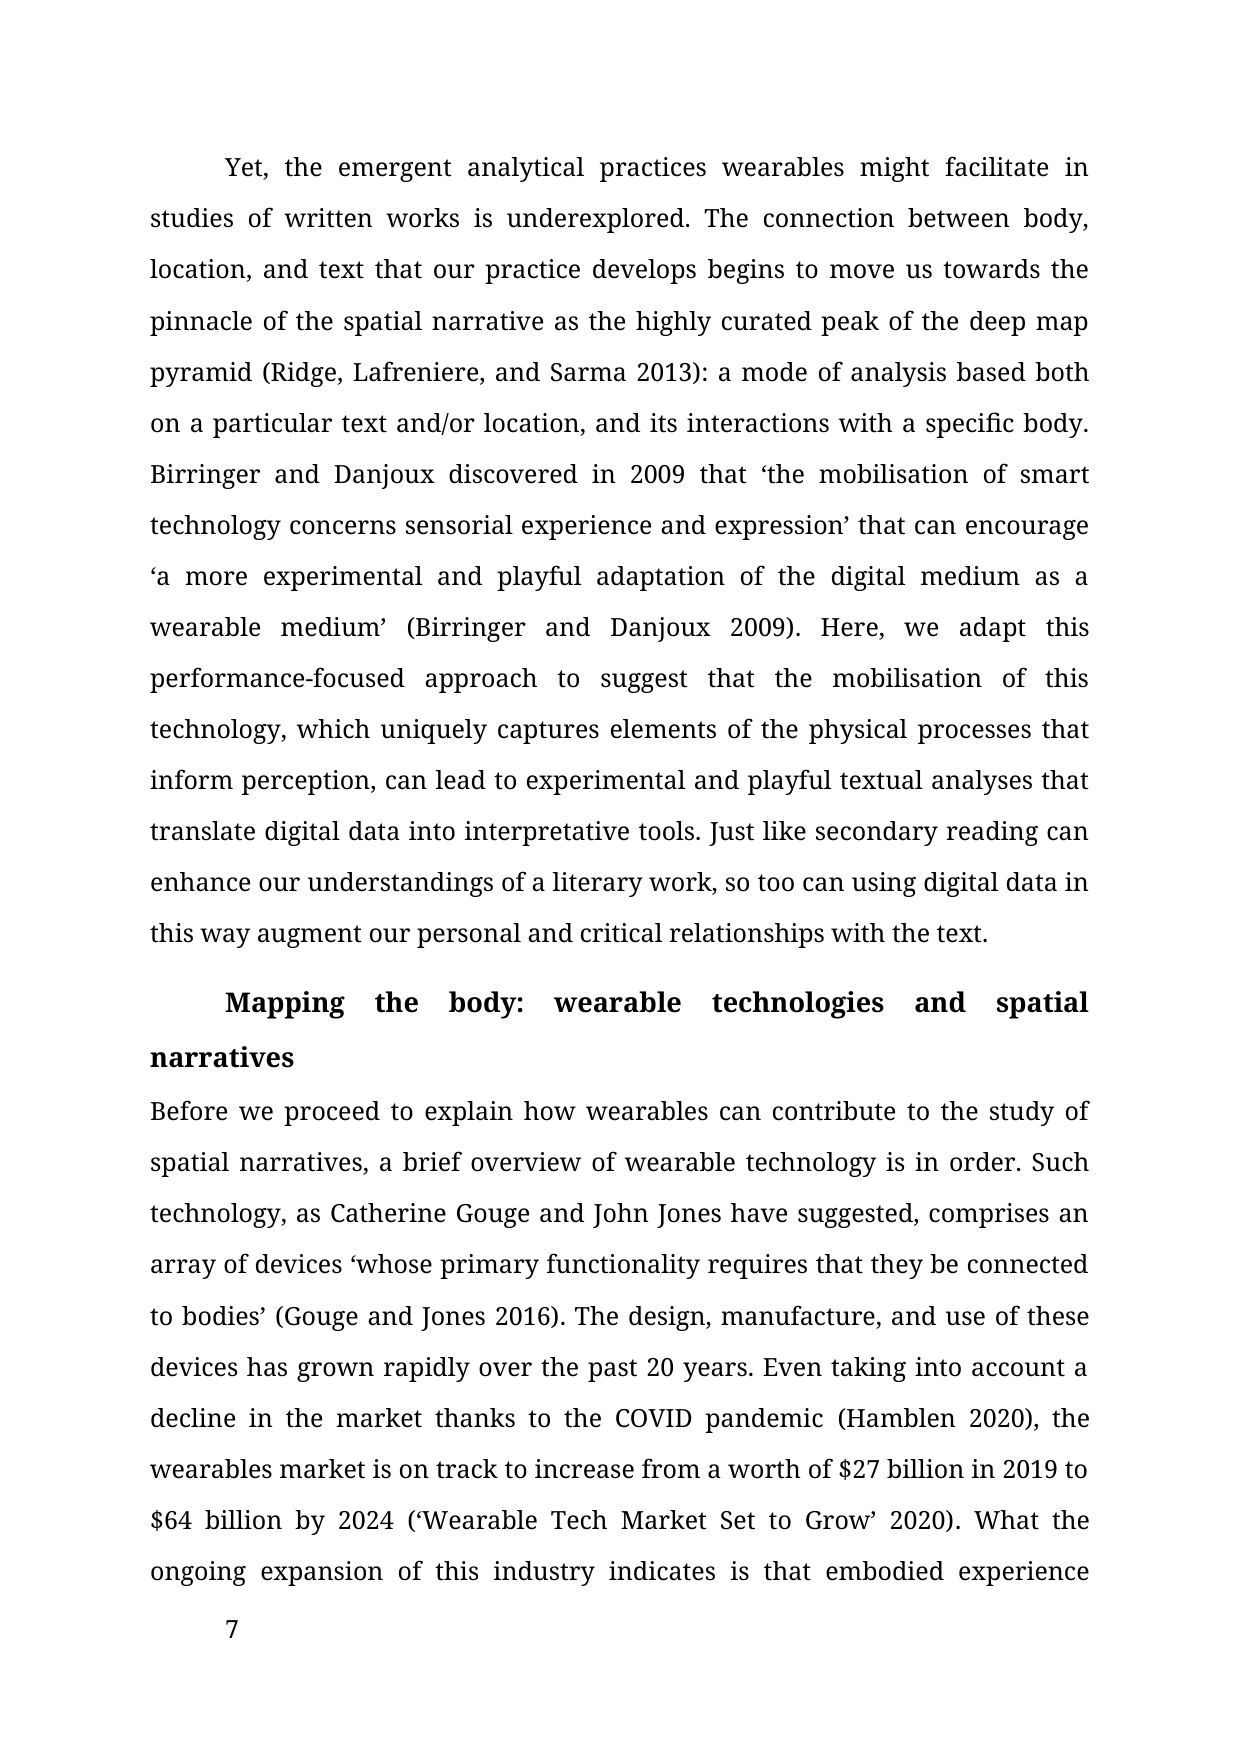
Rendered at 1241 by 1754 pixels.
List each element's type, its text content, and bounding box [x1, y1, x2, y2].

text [150, 1094, 1090, 1587]
subtitle Mapping the body: wearable technologies and spatial narratives [150, 983, 1090, 1076]
text Yet, the emergent analytical practices wearables might facilitate in studies of written works is underexplored. The connection between body, location, and text that our practice develops begins to move us towards the pinnacle of the spatial narrative as the highly curated peak of the deep map pyramid (Ridge, Lafreniere, and Sarma 2013): a mode of analysis based both on a particular text and/or location, and its interactions with a specific body. Birringer and Danjoux discovered in 2009 that ‘the mobilisation of smart technology concerns sensorial experience and expression’ that can encourage ‘a more experimental and playful adaptation of the digital medium as a wearable medium’ (Birringer and Danjoux 2009). Here, we adapt this performance-focused approach to suggest that the mobilisation of this technology, which uniquely captures elements of the physical processes that inform perception, can lead to experimental and playful textual analyses that translate digital data into interpretative tools. Just like secondary reading can enhance our understandings of a literary work, so too can using digital data in this way augment our personal and critical relationships with the text. [150, 150, 1090, 950]
